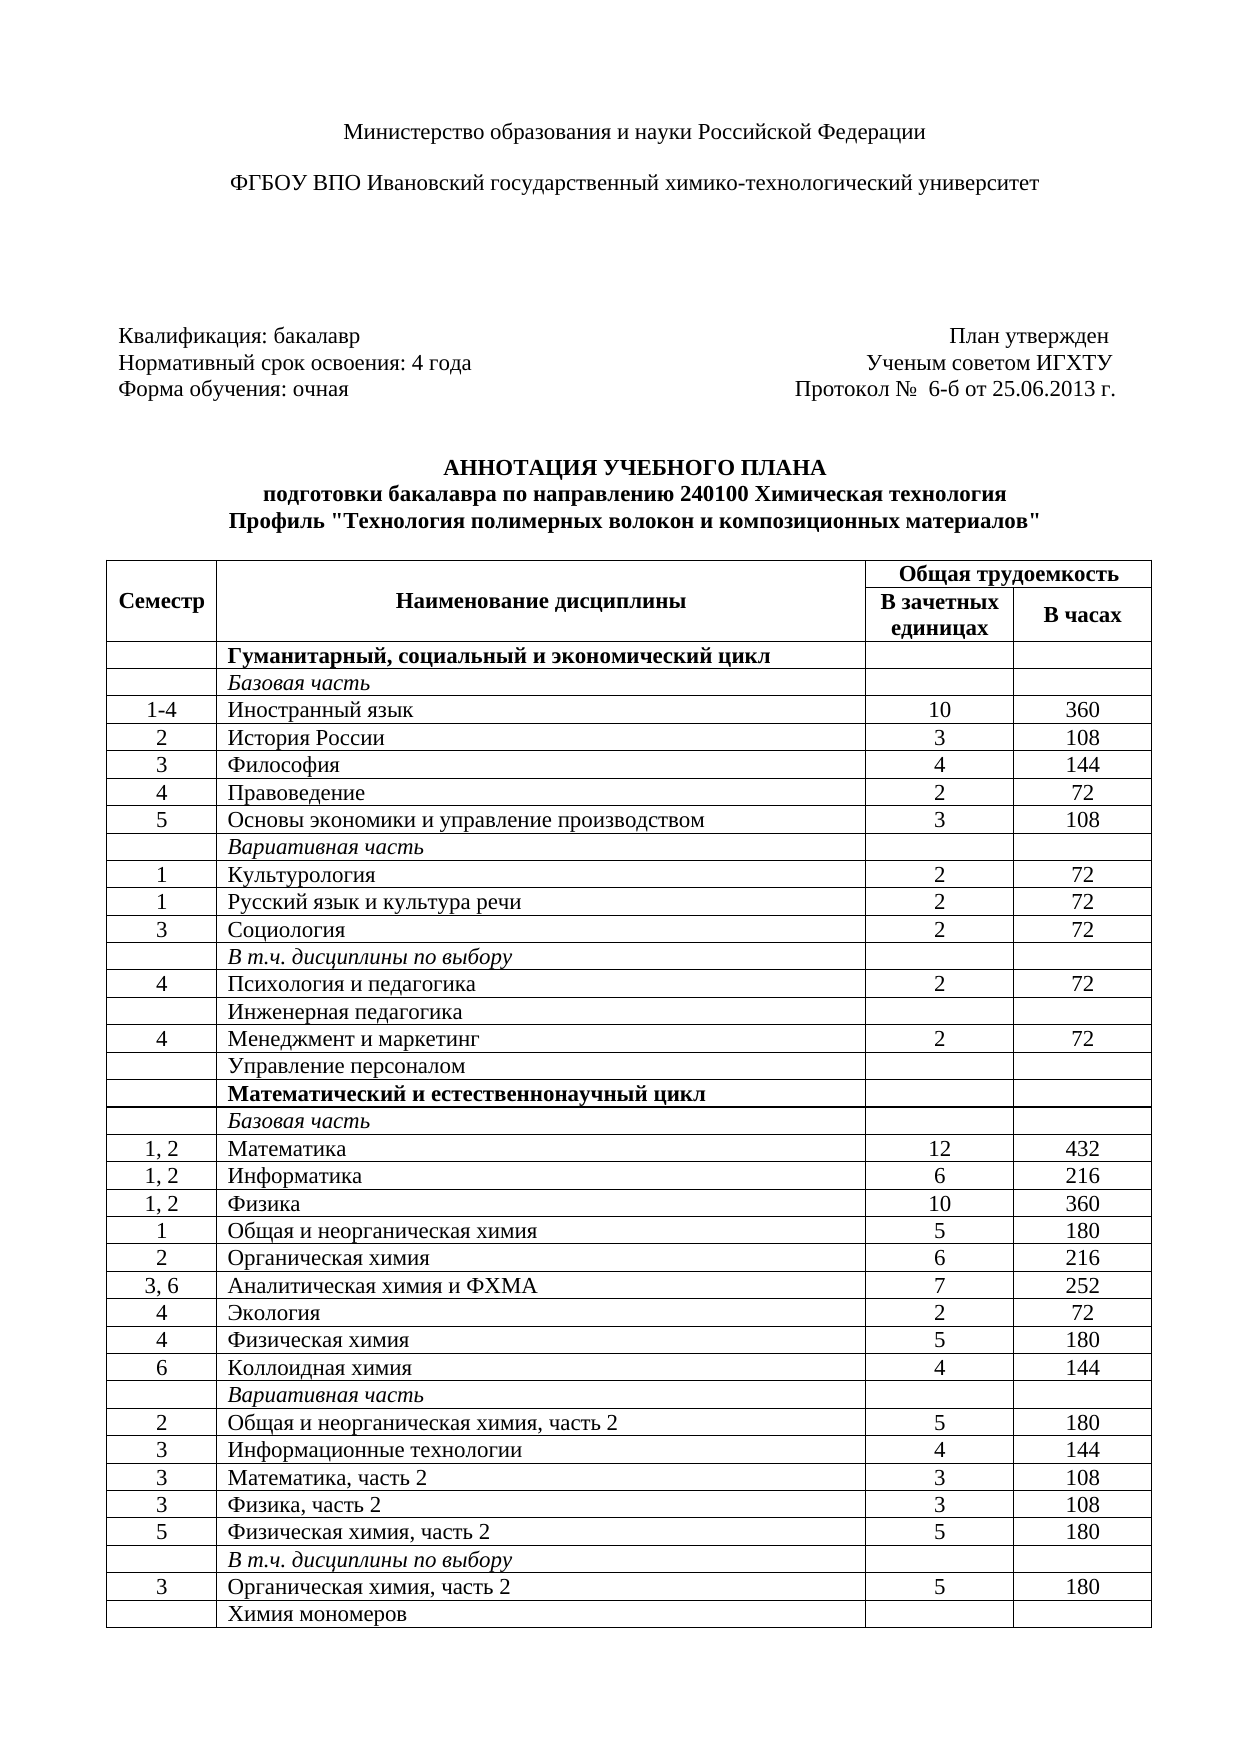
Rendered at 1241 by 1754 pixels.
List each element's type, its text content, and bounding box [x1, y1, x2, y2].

table_cell 180 [1014, 1217, 1151, 1243]
table_cell 216 [1014, 1244, 1151, 1271]
table_cell 360 [1014, 696, 1151, 723]
table_cell 2 [107, 1244, 216, 1271]
table_cell 2 [866, 1299, 1013, 1326]
table_cell [107, 1546, 216, 1572]
table_cell 144 [1014, 1354, 1151, 1380]
table_cell Философия [217, 751, 865, 778]
table_cell Базовая часть [217, 1108, 865, 1134]
table_cell 108 [1014, 1464, 1151, 1490]
table_cell Математический и естественнонаучный цикл [217, 1080, 865, 1106]
table_cell 4 [107, 1299, 216, 1326]
table_cell [866, 1601, 1013, 1627]
table_cell [1014, 1381, 1151, 1408]
table_cell 1 [107, 1217, 216, 1243]
table_cell 108 [1014, 724, 1151, 750]
table_cell 72 [1014, 861, 1151, 887]
text подготовки бакалавра по направлению 240100 Химическая технология [118, 480, 1152, 507]
table_cell [866, 1546, 1013, 1572]
table_cell 3 [107, 1573, 216, 1599]
table_cell 2 [866, 970, 1013, 997]
table_cell Русский язык и культура речи [217, 888, 865, 914]
table_cell 4 [107, 1327, 216, 1353]
table_cell Физическая химия [217, 1327, 865, 1353]
table_cell 3 [107, 1491, 216, 1517]
table_cell Инженерная педагогика [217, 998, 865, 1024]
table_cell 6 [107, 1354, 216, 1380]
table_cell 5 [866, 1217, 1013, 1243]
table_cell [866, 998, 1013, 1024]
table_cell Психология и педагогика [217, 970, 865, 997]
table_cell 180 [1014, 1409, 1151, 1435]
text АННОТАЦИЯ УЧЕБНОГО ПЛАНА [118, 454, 1152, 480]
table_cell [107, 1080, 216, 1106]
table_cell Культурология [217, 861, 865, 887]
table_cell [866, 834, 1013, 860]
table_cell 3 [107, 1464, 216, 1490]
table_cell [866, 669, 1013, 695]
table_cell 1, 2 [107, 1162, 216, 1188]
table_cell [107, 834, 216, 860]
table_cell [107, 943, 216, 969]
table_cell [1014, 669, 1151, 695]
table_cell 432 [1014, 1135, 1151, 1161]
table_cell 1, 2 [107, 1135, 216, 1161]
table_cell Иностранный язык [217, 696, 865, 723]
table_cell [1014, 943, 1151, 969]
table_cell [107, 1108, 216, 1134]
table_cell 108 [1014, 806, 1151, 832]
table_cell 12 [866, 1135, 1013, 1161]
table_cell 5 [866, 1518, 1013, 1545]
table_cell 360 [1014, 1190, 1151, 1216]
table_cell [107, 669, 216, 695]
text Форма обучения: очная Протокол № 6-б от 25.06.2013 г. [118, 375, 1152, 401]
table_cell 72 [1014, 916, 1151, 942]
table_cell 144 [1014, 1436, 1151, 1462]
table_cell 5 [107, 1518, 216, 1545]
table_cell [1014, 1053, 1151, 1079]
table_cell [1014, 1601, 1151, 1627]
table_cell 1, 2 [107, 1190, 216, 1216]
table_cell 2 [866, 916, 1013, 942]
table_cell [866, 1053, 1013, 1079]
table_cell 216 [1014, 1162, 1151, 1188]
text Нормативный срок освоения: 4 года Ученым советом ИГХТУ [118, 349, 1152, 375]
table_cell Менеджмент и маркетинг [217, 1025, 865, 1052]
table_cell [1014, 1080, 1151, 1106]
table_cell Органическая химия, часть 2 [217, 1573, 865, 1599]
text ФГБОУ ВПО Ивановский государственный химико-технологический университет [118, 169, 1152, 196]
table_cell [107, 998, 216, 1024]
table_cell Информационные технологии [217, 1436, 865, 1462]
table_cell 1 [107, 888, 216, 914]
table_cell Информатика [217, 1162, 865, 1188]
table_cell 4 [107, 970, 216, 997]
table_cell [107, 1053, 216, 1079]
table_cell 3 [866, 806, 1013, 832]
table_cell Социология [217, 916, 865, 942]
table_cell 252 [1014, 1272, 1151, 1298]
table_cell Физика, часть 2 [217, 1491, 865, 1517]
table_cell [107, 642, 216, 668]
table_cell [107, 1381, 216, 1408]
table_cell Гуманитарный, социальный и экономический цикл [217, 642, 865, 668]
table_cell [866, 1381, 1013, 1408]
table_cell 7 [866, 1272, 1013, 1298]
table_cell В т.ч. дисциплины по выбору [217, 943, 865, 969]
table_cell 2 [866, 779, 1013, 805]
table_header Семестр [107, 561, 216, 641]
table_cell 180 [1014, 1327, 1151, 1353]
table_cell 6 [866, 1244, 1013, 1271]
table_cell 6 [866, 1162, 1013, 1188]
table_cell 180 [1014, 1573, 1151, 1599]
table_cell Основы экономики и управление производством [217, 806, 865, 832]
table_cell Базовая часть [217, 669, 865, 695]
table_cell 144 [1014, 751, 1151, 778]
table_cell 3, 6 [107, 1272, 216, 1298]
table_cell 72 [1014, 1299, 1151, 1326]
table_cell [866, 642, 1013, 668]
table_cell [107, 1601, 216, 1627]
table_cell [1014, 834, 1151, 860]
table_cell Вариативная часть [217, 834, 865, 860]
table_cell 5 [107, 806, 216, 832]
table_cell 10 [866, 1190, 1013, 1216]
table_cell 72 [1014, 779, 1151, 805]
table_header Общая трудоемкость [866, 561, 1151, 587]
table_cell [1014, 1546, 1151, 1572]
table_cell В часах [1014, 588, 1151, 641]
table_header Наименование дисциплины [217, 561, 865, 641]
table_cell 2 [866, 888, 1013, 914]
text Профиль "Технология полимерных волокон и композиционных материалов" [118, 507, 1152, 533]
table_cell [866, 1080, 1013, 1106]
table_cell 1 [107, 861, 216, 887]
table_cell 180 [1014, 1518, 1151, 1545]
table_cell [866, 943, 1013, 969]
table_cell 2 [107, 724, 216, 750]
table_cell 72 [1014, 888, 1151, 914]
text Министерство образования и науки Российской Федерации [118, 118, 1152, 144]
table_cell Управление персоналом [217, 1053, 865, 1079]
table_cell Математика, часть 2 [217, 1464, 865, 1490]
table_cell Физическая химия, часть 2 [217, 1518, 865, 1545]
table_cell 4 [866, 751, 1013, 778]
table_cell Экология [217, 1299, 865, 1326]
table_cell 10 [866, 696, 1013, 723]
table_cell Аналитическая химия и ФХМА [217, 1272, 865, 1298]
table_cell 108 [1014, 1491, 1151, 1517]
table_cell Математика [217, 1135, 865, 1161]
table_cell 2 [866, 1025, 1013, 1052]
table_cell 3 [107, 751, 216, 778]
table_cell В т.ч. дисциплины по выбору [217, 1546, 865, 1572]
table_cell Общая и неорганическая химия, часть 2 [217, 1409, 865, 1435]
table_cell 4 [107, 779, 216, 805]
table_cell 72 [1014, 970, 1151, 997]
table_cell [1014, 1108, 1151, 1134]
table_cell Вариативная часть [217, 1381, 865, 1408]
table_cell [1014, 998, 1151, 1024]
table_cell Коллоидная химия [217, 1354, 865, 1380]
table_cell 5 [866, 1409, 1013, 1435]
table_cell 5 [866, 1573, 1013, 1599]
table_cell 72 [1014, 1025, 1151, 1052]
table_cell В зачетных единицах [866, 588, 1013, 641]
table_cell 1-4 [107, 696, 216, 723]
table_cell Органическая химия [217, 1244, 865, 1271]
table_cell 4 [866, 1436, 1013, 1462]
table_cell 5 [866, 1327, 1013, 1353]
table_cell [1014, 642, 1151, 668]
table_cell История России [217, 724, 865, 750]
table_cell 3 [866, 1491, 1013, 1517]
table_cell 4 [866, 1354, 1013, 1380]
table_cell 3 [866, 724, 1013, 750]
table_cell Общая и неорганическая химия [217, 1217, 865, 1243]
table_cell 4 [107, 1025, 216, 1052]
table_cell 2 [866, 861, 1013, 887]
table_cell Правоведение [217, 779, 865, 805]
table_cell [866, 1108, 1013, 1134]
table_cell 3 [107, 1436, 216, 1462]
table_cell 2 [107, 1409, 216, 1435]
table_cell 3 [866, 1464, 1013, 1490]
table_cell 3 [107, 916, 216, 942]
table_cell Химия мономеров [217, 1601, 865, 1627]
table_cell Физика [217, 1190, 865, 1216]
text Квалификация: бакалавр План утвержден [118, 322, 1152, 349]
